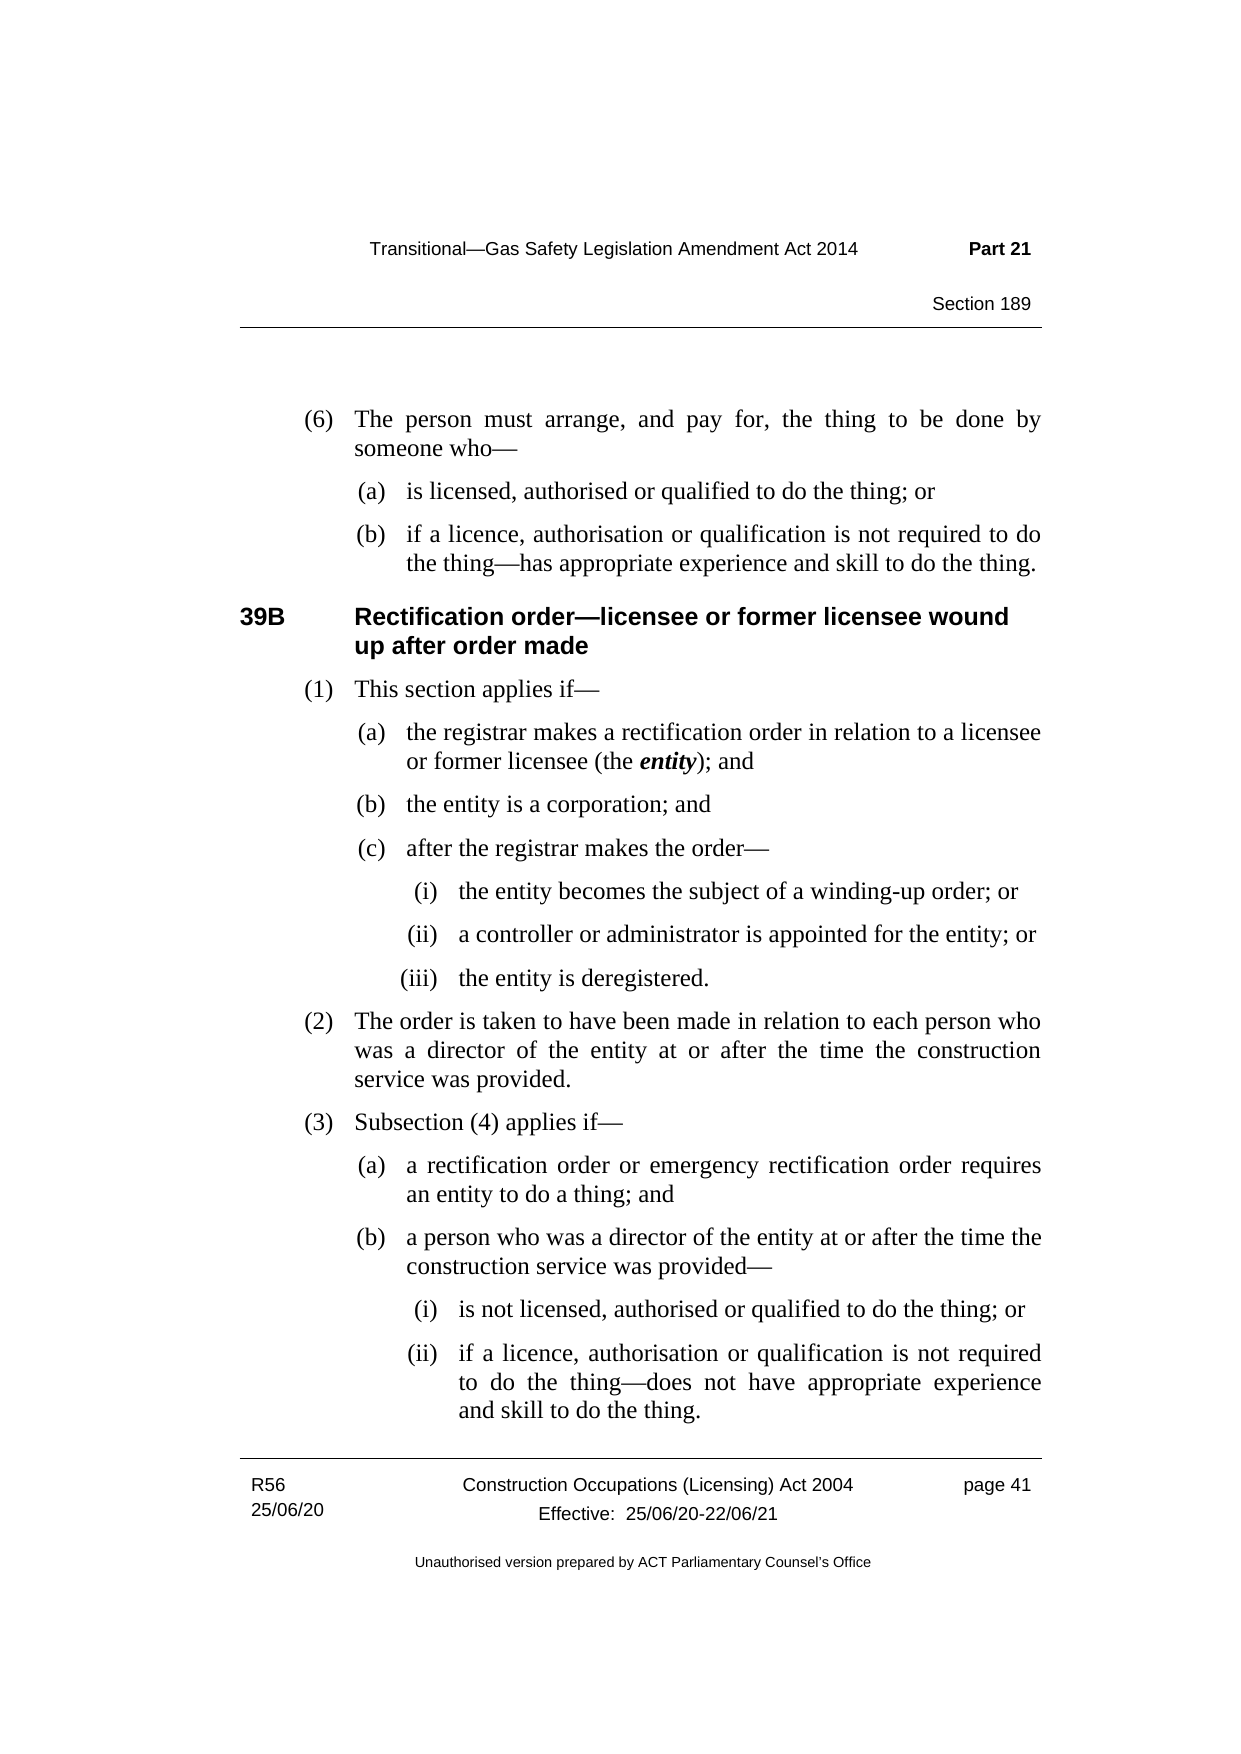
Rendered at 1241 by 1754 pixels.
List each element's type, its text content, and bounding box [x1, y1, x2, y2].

text 39B Rectification order—licensee or former licensee wound up after order made [239, 602, 1042, 659]
text (6) The person must arrange, and pay for, the thing to be done by someone who— [239, 404, 1042, 462]
text (a) the registrar makes a rectification order in relation to a licensee or former licensee (the entity); and [239, 717, 1042, 775]
text (1) This section applies if— [239, 674, 1042, 703]
text (b) a person who was a director of the entity at or after the time the construction service was provided— [239, 1222, 1042, 1280]
text (b) the entity is a corporation; and [239, 789, 1042, 818]
text (b) if a licence, authorisation or qualification is not required to do the thing—has appropriate experience and skill to do the thing. [239, 519, 1042, 577]
text (3) Subsection (4) applies if— [239, 1107, 1042, 1136]
text (a) a rectification order or emergency rectification order requires an entity to do a thing; and [239, 1150, 1042, 1208]
text (iii) the entity is deregistered. [239, 963, 1042, 992]
text (a) is licensed, authorised or qualified to do the thing; or [239, 476, 1042, 505]
text (i) the entity becomes the subject of a winding-up order; or [239, 876, 1042, 905]
text (i) is not licensed, authorised or qualified to do the thing; or [239, 1294, 1042, 1323]
text (ii) if a licence, authorisation or qualification is not required to do the thing—does not have appropriate experience and skill to do the thing. [239, 1338, 1042, 1424]
text (2) The order is taken to have been made in relation to each person who was a director of the entity at or after the time the construction service was provided. [239, 1006, 1042, 1092]
text (ii) a controller or administrator is appointed for the entity; or [239, 919, 1042, 948]
text (c) after the registrar makes the order— [239, 833, 1042, 862]
